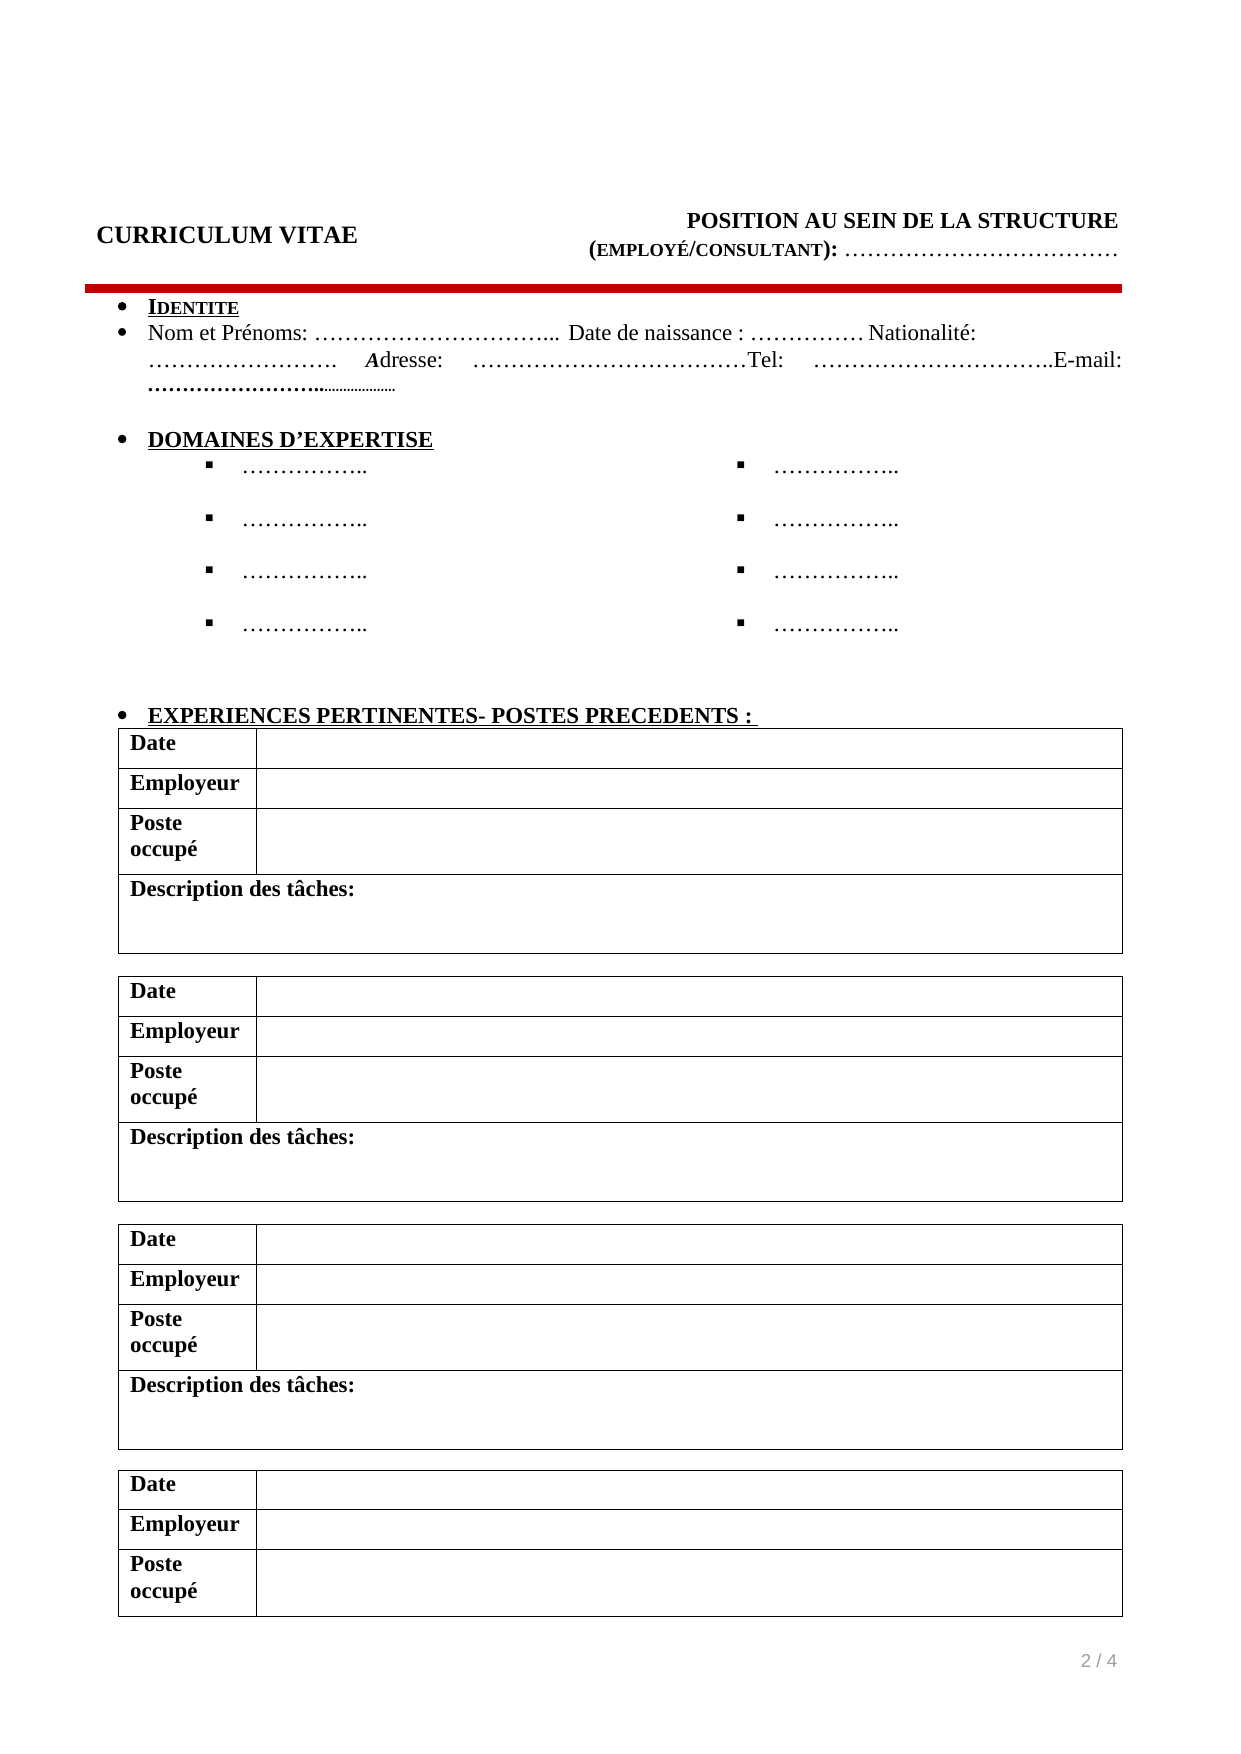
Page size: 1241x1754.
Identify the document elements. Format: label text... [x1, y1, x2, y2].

table_header POSITION AU SEIN DE LA STRUCTURE (employé/consultant): ……………………………… [517, 186, 1122, 283]
table_header Date [119, 1471, 256, 1509]
table_cell Description des tâches: [119, 1123, 1122, 1201]
table_header [257, 729, 1122, 768]
table_header Date [119, 1225, 256, 1264]
list EXPERIENCES PERTINENTES- POSTES PRECEDENTS : [118, 702, 1122, 728]
table_header [257, 1471, 1122, 1509]
table_cell [257, 809, 1122, 874]
table_cell Employeur [119, 769, 256, 808]
table_cell [257, 1550, 1122, 1616]
table_header …………….. [118, 452, 649, 505]
table_header [257, 977, 1122, 1016]
table_cell [257, 1017, 1122, 1056]
table_cell …………….. [118, 558, 649, 610]
table_cell Poste occupé [119, 1057, 256, 1122]
list DOMAINES D’EXPERTISE [118, 426, 1122, 452]
table_header Curriculum Vitae [85, 186, 517, 283]
table_cell [257, 1057, 1122, 1122]
table_cell Poste occupé [119, 1305, 256, 1370]
table_cell Employeur [119, 1017, 256, 1056]
table_header …………….. [649, 452, 1121, 505]
table_header [257, 1225, 1122, 1264]
table_cell Poste occupé [119, 1550, 256, 1616]
table_header Date [119, 977, 256, 1016]
table_cell [257, 1265, 1122, 1304]
table_cell Employeur [119, 1510, 256, 1549]
list Nom et Prénoms: …………………………... Date de naissance : …………… Nationalité: ……………………. Adresse: ………………………………Tel: …………………………..E-mail: ……………………..................... [118, 319, 1122, 397]
table_cell …………….. [649, 610, 1121, 663]
table_cell [257, 1305, 1122, 1370]
table_cell [257, 1510, 1122, 1549]
table_cell …………….. [118, 610, 649, 663]
table_cell …………….. [649, 558, 1121, 610]
list Identite [118, 293, 1122, 319]
table_cell …………….. [118, 505, 649, 557]
table_cell Employeur [119, 1265, 256, 1304]
table_header Date [119, 729, 256, 768]
table_cell Poste occupé [119, 809, 256, 874]
table_cell …………….. [649, 505, 1121, 557]
table_cell [257, 769, 1122, 808]
table_cell Description des tâches: [119, 875, 1122, 953]
table_cell Description des tâches: [119, 1371, 1122, 1449]
